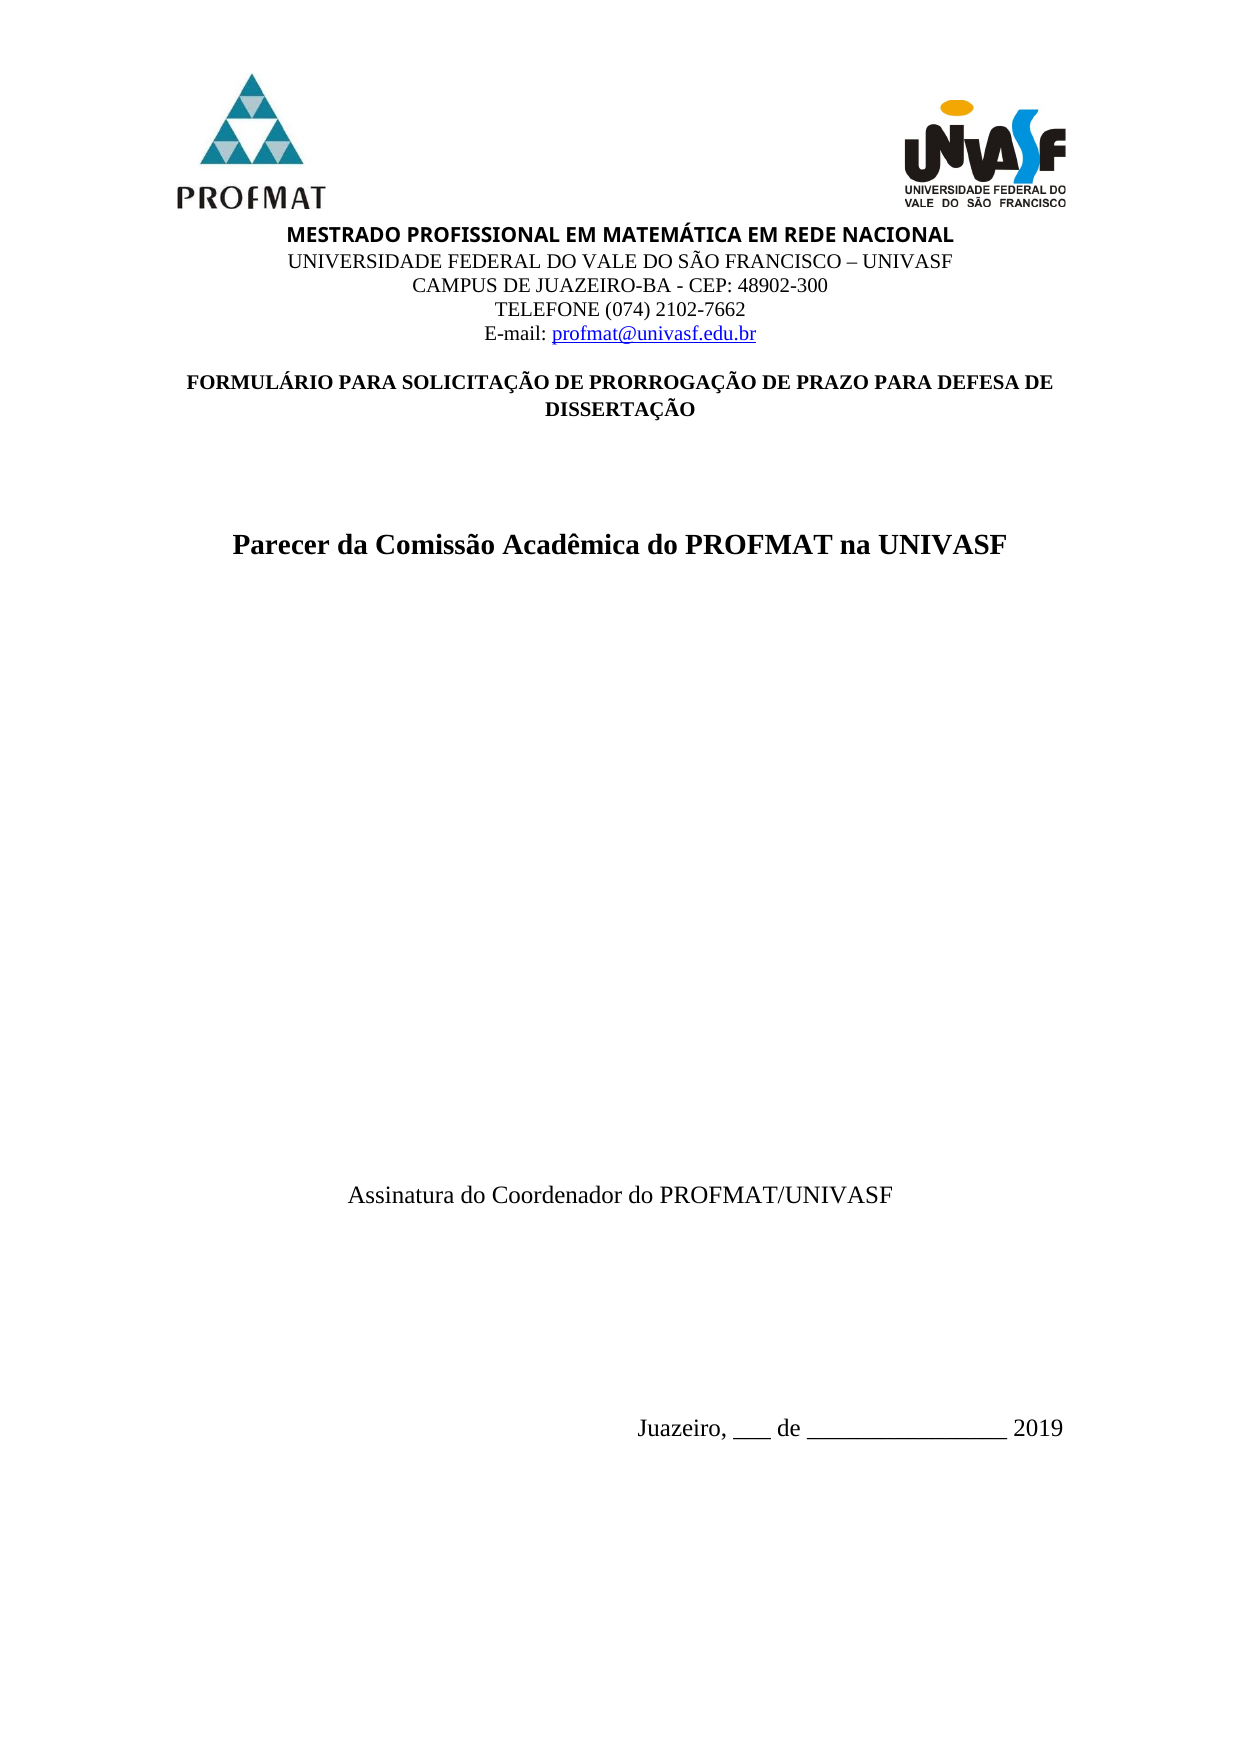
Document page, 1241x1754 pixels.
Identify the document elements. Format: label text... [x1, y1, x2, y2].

text Assinatura do Coordenador do PROFMAT/UNIVASF [177, 1181, 1063, 1209]
text Parecer da Comissão Acadêmica do PROFMAT na UNIVASF [177, 527, 1063, 561]
picture [177, 73, 326, 209]
picture [904, 100, 1066, 207]
text Juazeiro, ___ de ________________ 2019 [177, 1413, 1063, 1441]
